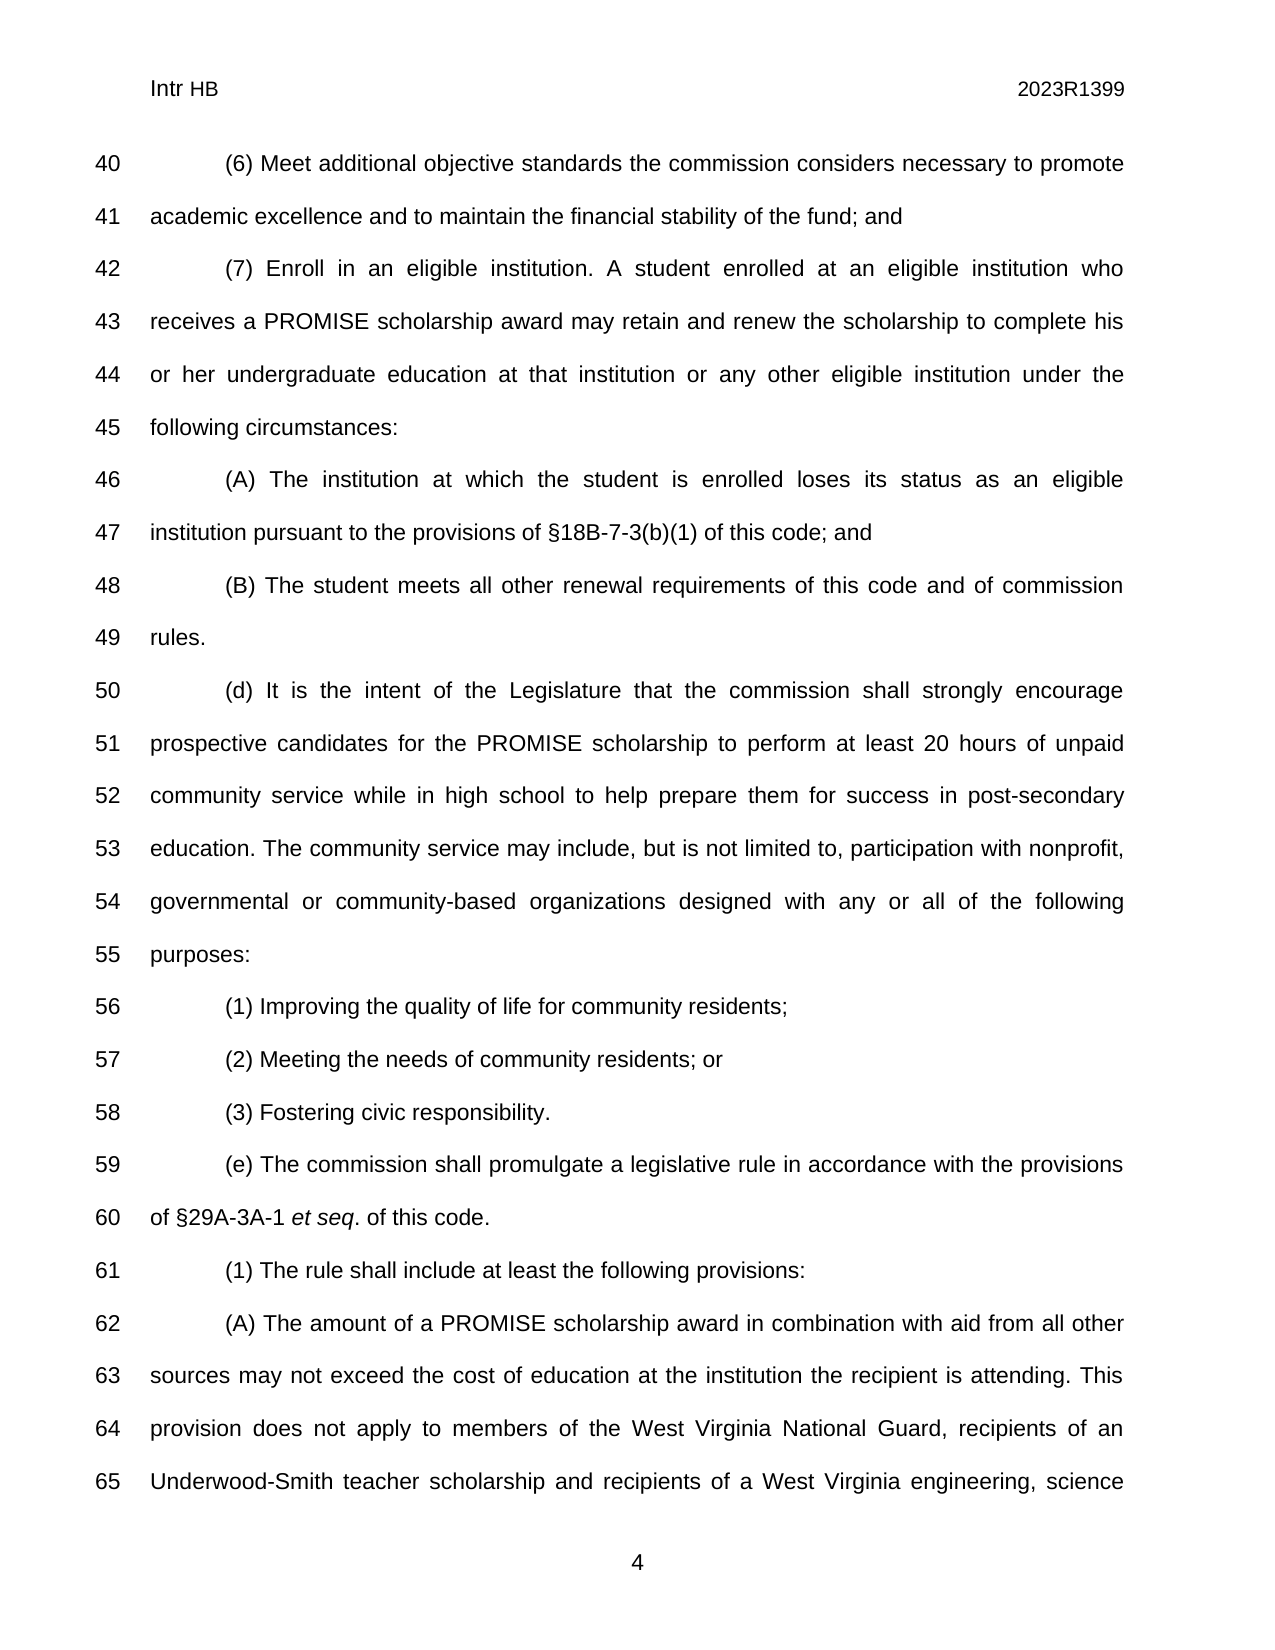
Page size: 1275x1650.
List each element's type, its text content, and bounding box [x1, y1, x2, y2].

text (1) Improving the quality of life for community residents; [150, 993, 1125, 1020]
text (d) It is the intent of the Legislature that the commission shall strongly encourage prospective candidates for the PROMISE scholarship to perform at least 20 hours of unpaid community service while in high school to help prepare them for success in post-secondary education. The community service may include, but is not limited to, participation with nonprofit, governmental or community-based organizations designed with any or all of the following purposes: [150, 677, 1125, 967]
text (6) Meet additional objective standards the commission considers necessary to promote academic excellence and to maintain the financial stability of the fund; and [150, 150, 1125, 229]
text (A) The institution at which the student is enrolled loses its status as an eligible institution pursuant to the provisions of §18B-7-3(b)(1) of this code; and [150, 466, 1125, 545]
text (1) The rule shall include at least the following provisions: [150, 1257, 1125, 1283]
text (e) The commission shall promulgate a legislative rule in accordance with the provisions of §29A-3A-1 et seq. of this code. [150, 1151, 1125, 1231]
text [150, 1309, 1125, 1494]
text (2) Meeting the needs of community residents; or [150, 1046, 1125, 1072]
text (7) Enroll in an eligible institution. A student enrolled at an eligible institution who receives a PROMISE scholarship award may retain and renew the scholarship to complete his or her undergraduate education at that institution or any other eligible institution under the following circumstances: [150, 255, 1125, 440]
text (B) The student meets all other renewal requirements of this code and of commission rules. [150, 572, 1125, 651]
text (3) Fostering civic responsibility. [150, 1099, 1125, 1125]
